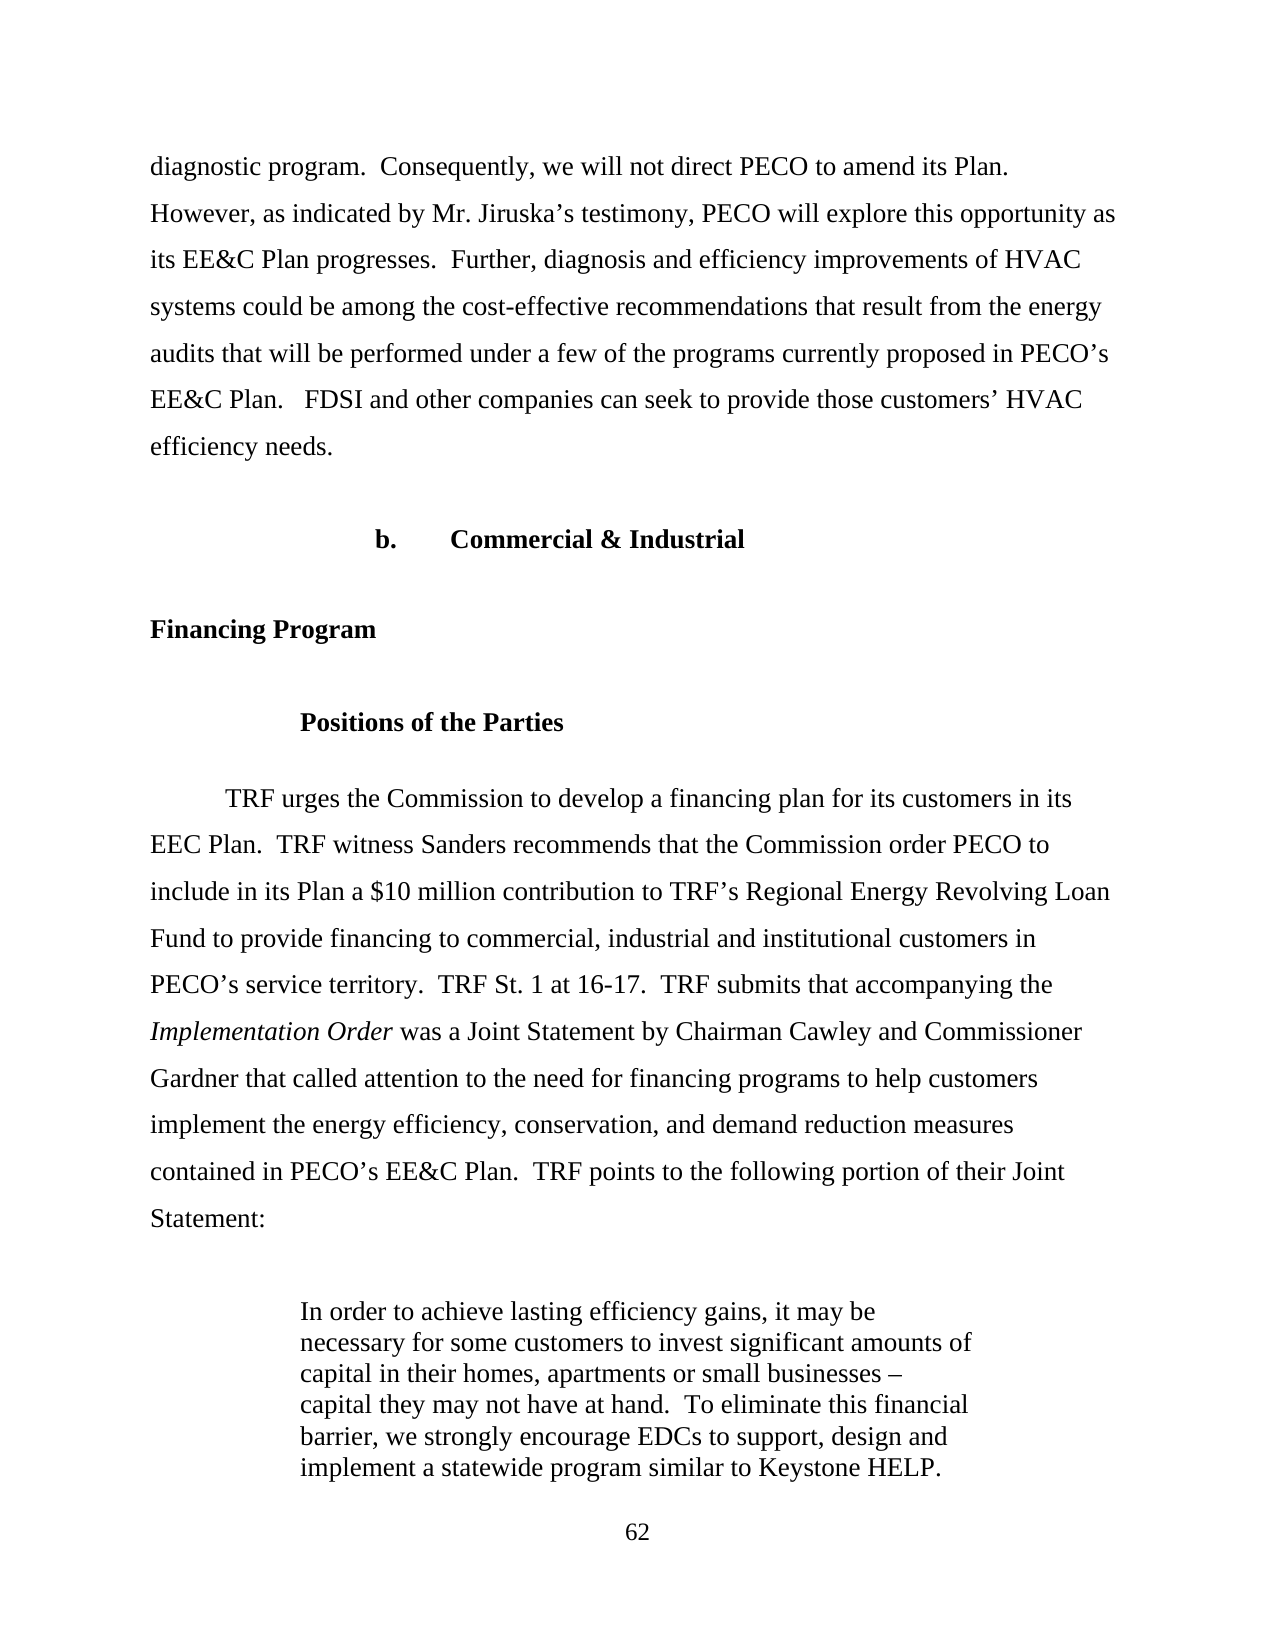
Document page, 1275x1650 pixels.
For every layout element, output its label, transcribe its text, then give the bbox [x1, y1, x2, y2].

text TRF urges the Commission to develop a financing plan for its customers in its EEC Plan. TRF witness Sanders recommends that the Commission order PECO to include in its Plan a $10 million contribution to TRF’s Regional Energy Revolving Loan Fund to provide financing to commercial, industrial and institutional customers in PECO’s service territory. TRF St. 1 at 16-17. TRF submits that accompanying the Implementation Order was a Joint Statement by Chairman Cawley and Commissioner Gardner that called attention to the need for financing programs to help customers implement the energy efficiency, conservation, and demand reduction measures contained in PECO’s EE&C Plan. TRF points to the following portion of their Joint Statement: [150, 782, 1125, 1233]
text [300, 1295, 975, 1482]
subtitle Positions of the Parties [300, 706, 1125, 738]
text Financing Program [150, 613, 1125, 644]
subtitle b. Commercial & Industrial [375, 523, 1125, 554]
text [150, 150, 1125, 461]
